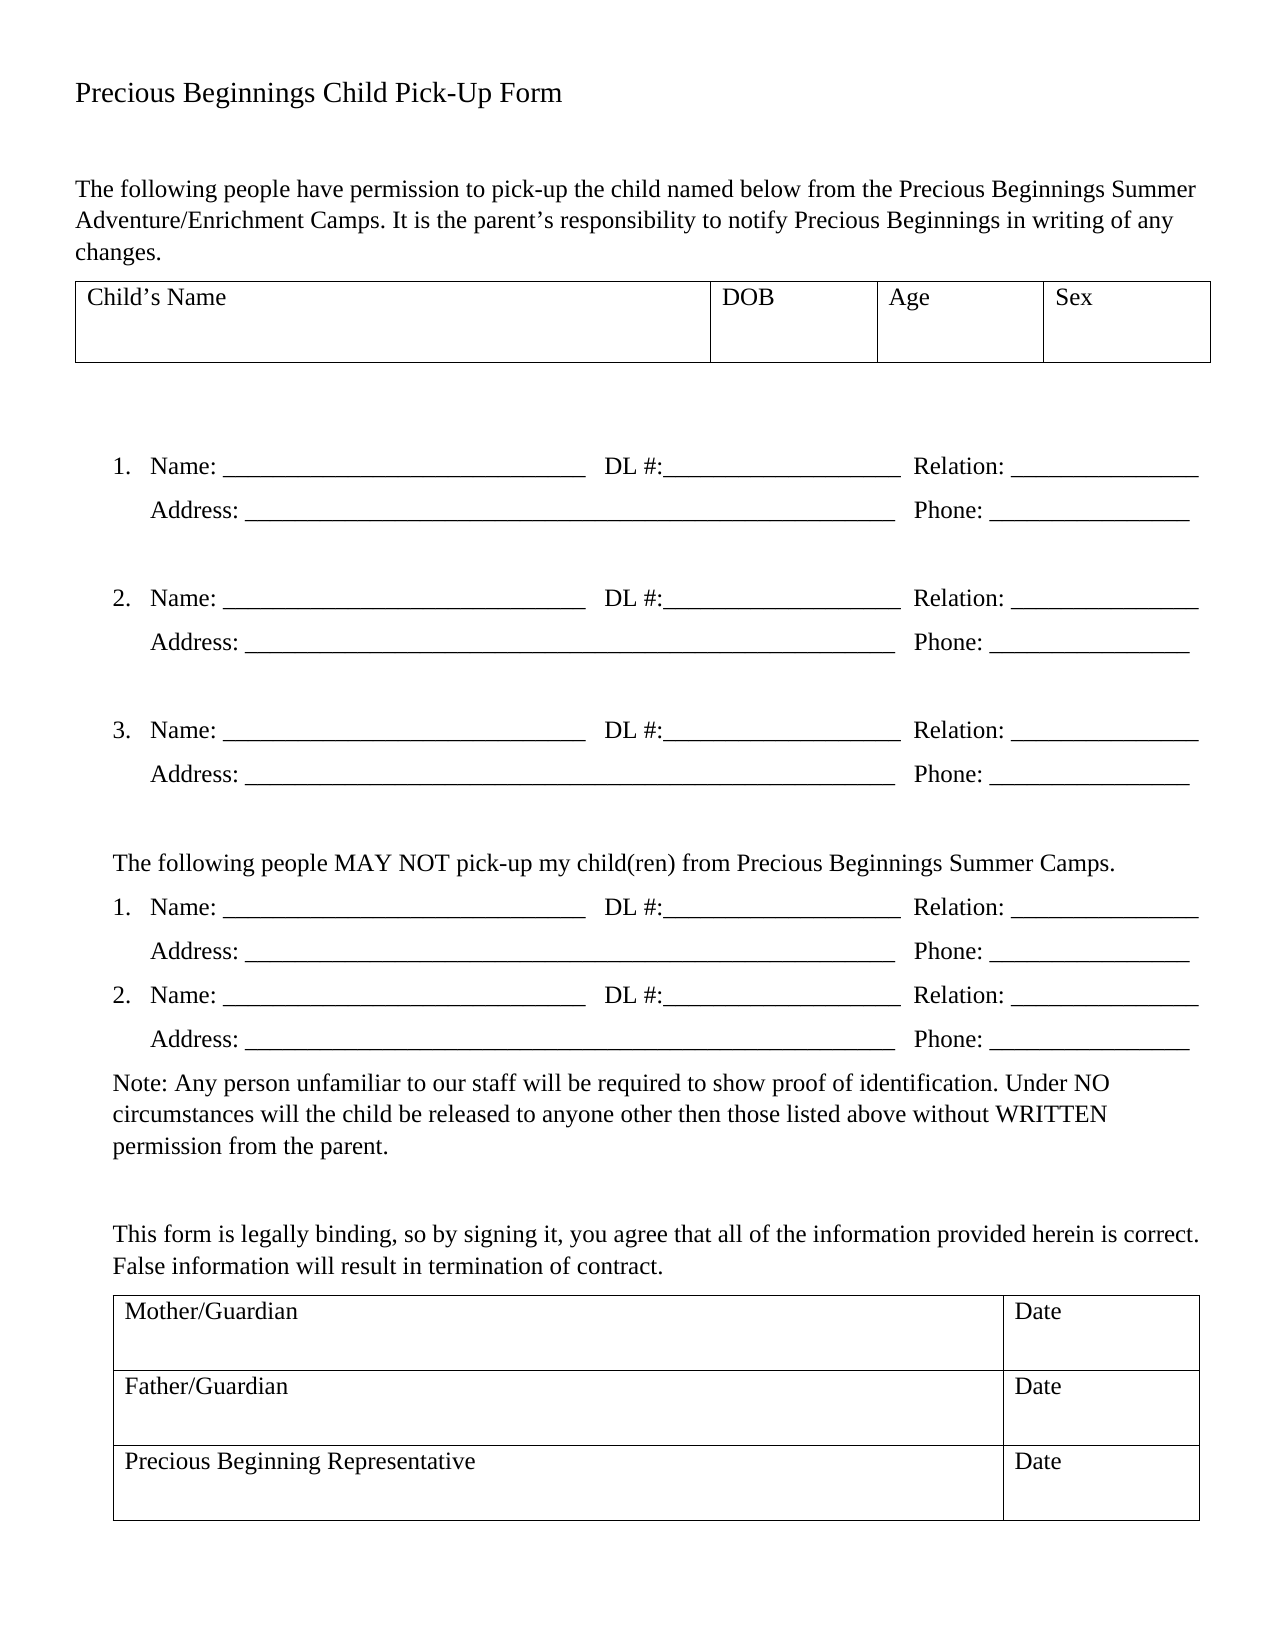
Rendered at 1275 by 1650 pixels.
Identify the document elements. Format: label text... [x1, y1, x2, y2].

table_header DOB [711, 282, 877, 362]
text Address: ____________________________________________________ Phone: ________________ [112, 1024, 1200, 1053]
text Address: ____________________________________________________ Phone: ________________ [112, 495, 1200, 524]
text Address: ____________________________________________________ Phone: ________________ [112, 627, 1200, 656]
table_cell Date [1004, 1446, 1199, 1520]
list Name: _____________________________ DL #:___________________ Relation: _______________ [112, 716, 1200, 744]
list Name: _____________________________ DL #:___________________ Relation: _______________ [112, 980, 1200, 1009]
table_header Mother/Guardian [114, 1296, 1003, 1370]
text Precious Beginnings Child Pick-Up Form [75, 75, 1200, 108]
table_cell Date [1004, 1371, 1199, 1445]
list Name: _____________________________ DL #:___________________ Relation: _______________ [112, 892, 1200, 921]
list Name: _____________________________ DL #:___________________ Relation: _______________ [112, 451, 1200, 480]
text The following people have permission to pick-up the child named below from the Precious Beginnings Summer Adventure/Enrichment Camps. It is the parent’s responsibility to notify Precious Beginnings in writing of any changes. [75, 174, 1200, 266]
text The following people MAY NOT pick-up my child(ren) from Precious Beginnings Summer Camps. [112, 848, 1200, 876]
table_header Child’s Name [76, 282, 710, 362]
text This form is legally binding, so by signing it, you agree that all of the information provided herein is correct. False information will result in termination of contract. [112, 1219, 1200, 1279]
table_header Sex [1044, 282, 1210, 362]
table_cell Father/Guardian [114, 1371, 1003, 1445]
table_header Date [1004, 1296, 1199, 1370]
text Note: Any person unfamiliar to our staff will be required to show proof of identification. Under NO circumstances will the child be released to anyone other then those listed above without WRITTEN permission from the parent. [112, 1068, 1200, 1160]
text Address: ____________________________________________________ Phone: ________________ [112, 759, 1200, 788]
table_header Age [878, 282, 1043, 362]
table_cell Precious Beginning Representative [114, 1446, 1003, 1520]
list Name: _____________________________ DL #:___________________ Relation: _______________ [112, 583, 1200, 612]
text Address: ____________________________________________________ Phone: ________________ [112, 936, 1200, 964]
